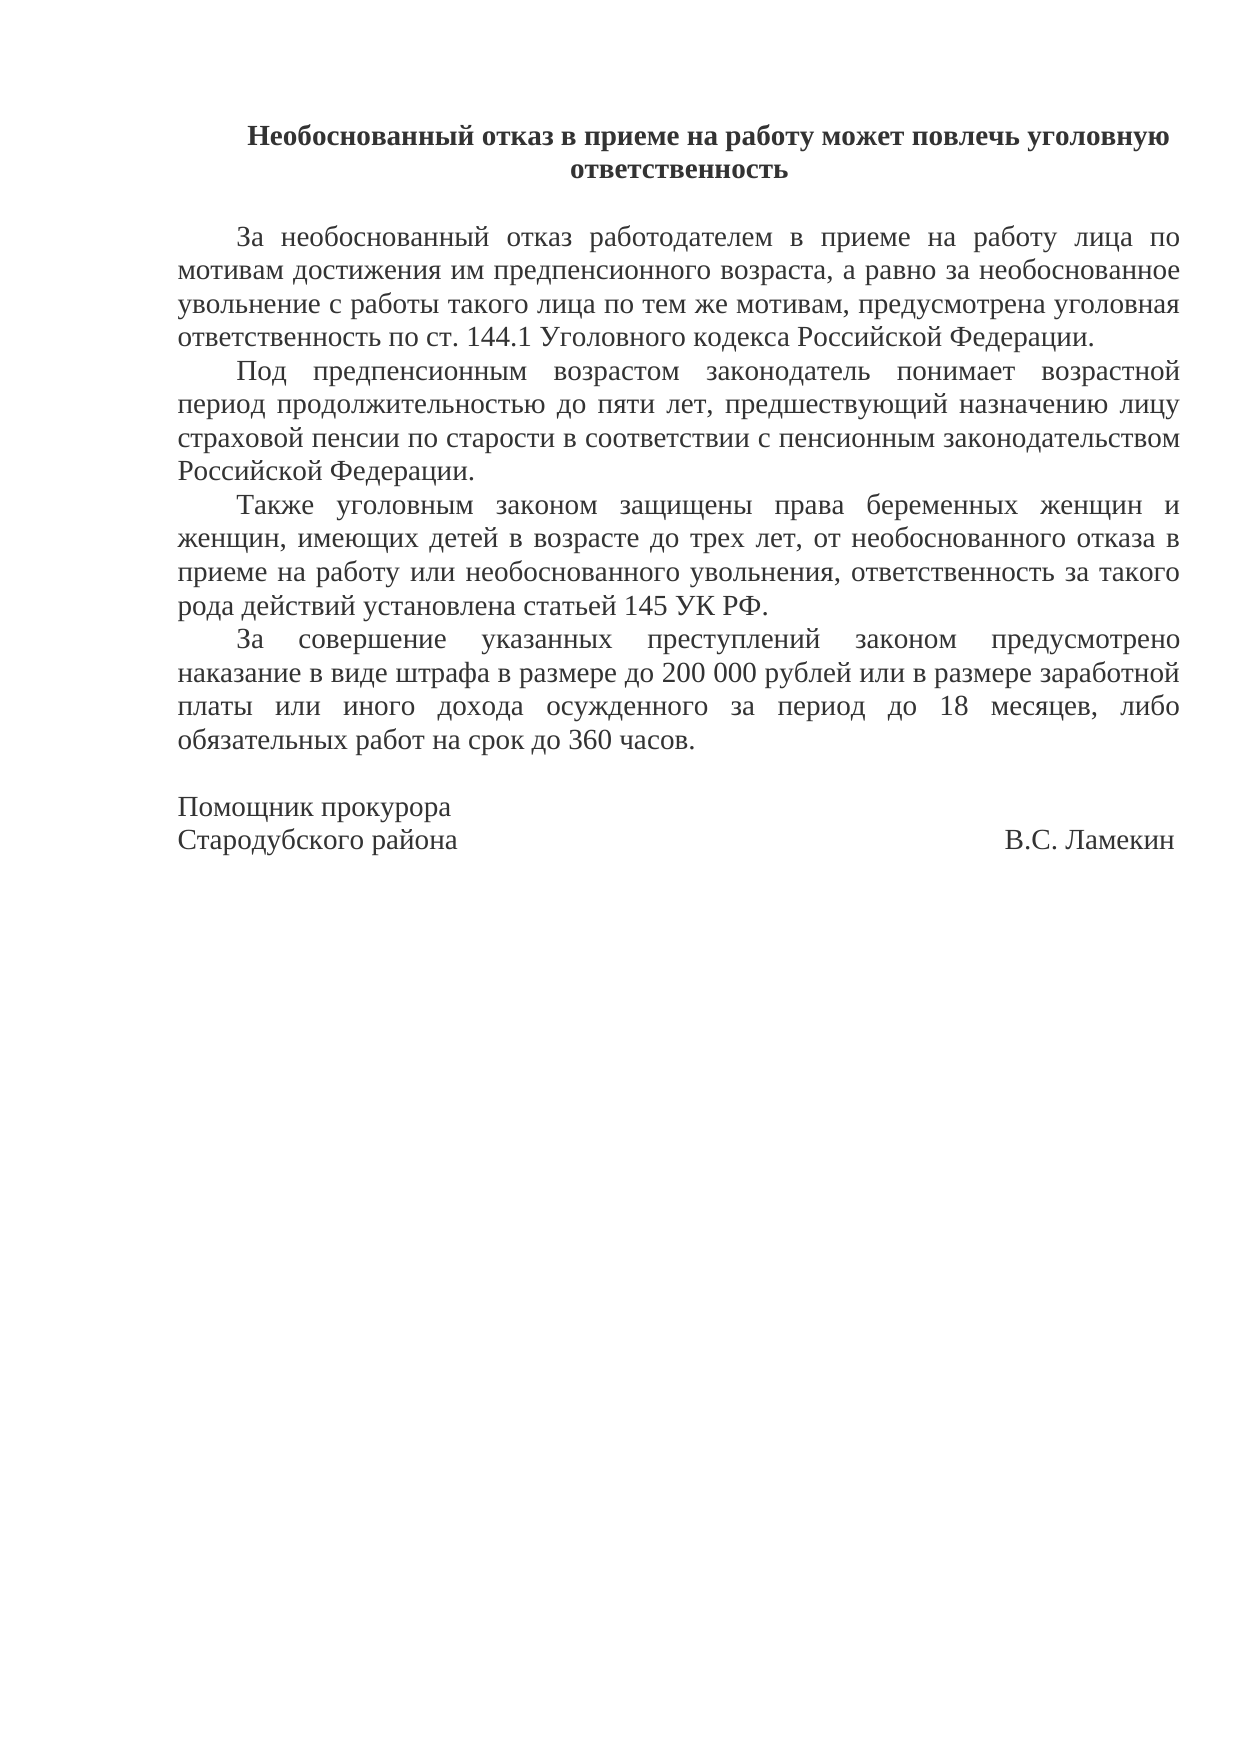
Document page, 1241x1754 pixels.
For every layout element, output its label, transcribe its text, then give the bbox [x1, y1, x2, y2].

text Также уголовным законом защищены права беременных женщин и женщин, имеющих детей в возрасте до трех лет, от необоснованного отказа в приеме на работу или необоснованного увольнения, ответственность за такого рода действий установлена статьей 145 УК РФ. [177, 487, 1181, 621]
text За совершение указанных преступлений законом предусмотрено наказание в виде штрафа в размере до 200 000 рублей или в размере заработной платы или иного дохода осужденного за период до 18 месяцев, либо обязательных работ на срок до 360 часов. [177, 621, 1181, 755]
text Под предпенсионным возрастом законодатель понимает возрастной период продолжительностью до пяти лет, предшествующий назначению лицу страховой пенсии по старости в соответствии с пенсионным законодательством Российской Федерации. [177, 353, 1181, 487]
text Стародубского района В.С. Ламекин [177, 822, 1181, 856]
text За необоснованный отказ работодателем в приеме на работу лица по мотивам достижения им предпенсионного возраста, а равно за необоснованное увольнение с работы такого лица по тем же мотивам, предусмотрена уголовная ответственность по ст. 144.1 Уголовного кодекса Российской Федерации. [177, 219, 1181, 353]
text Помощник прокурора [177, 789, 1181, 822]
text Необоснованный отказ в приеме на работу может повлечь уголовную ответственность [177, 118, 1181, 185]
